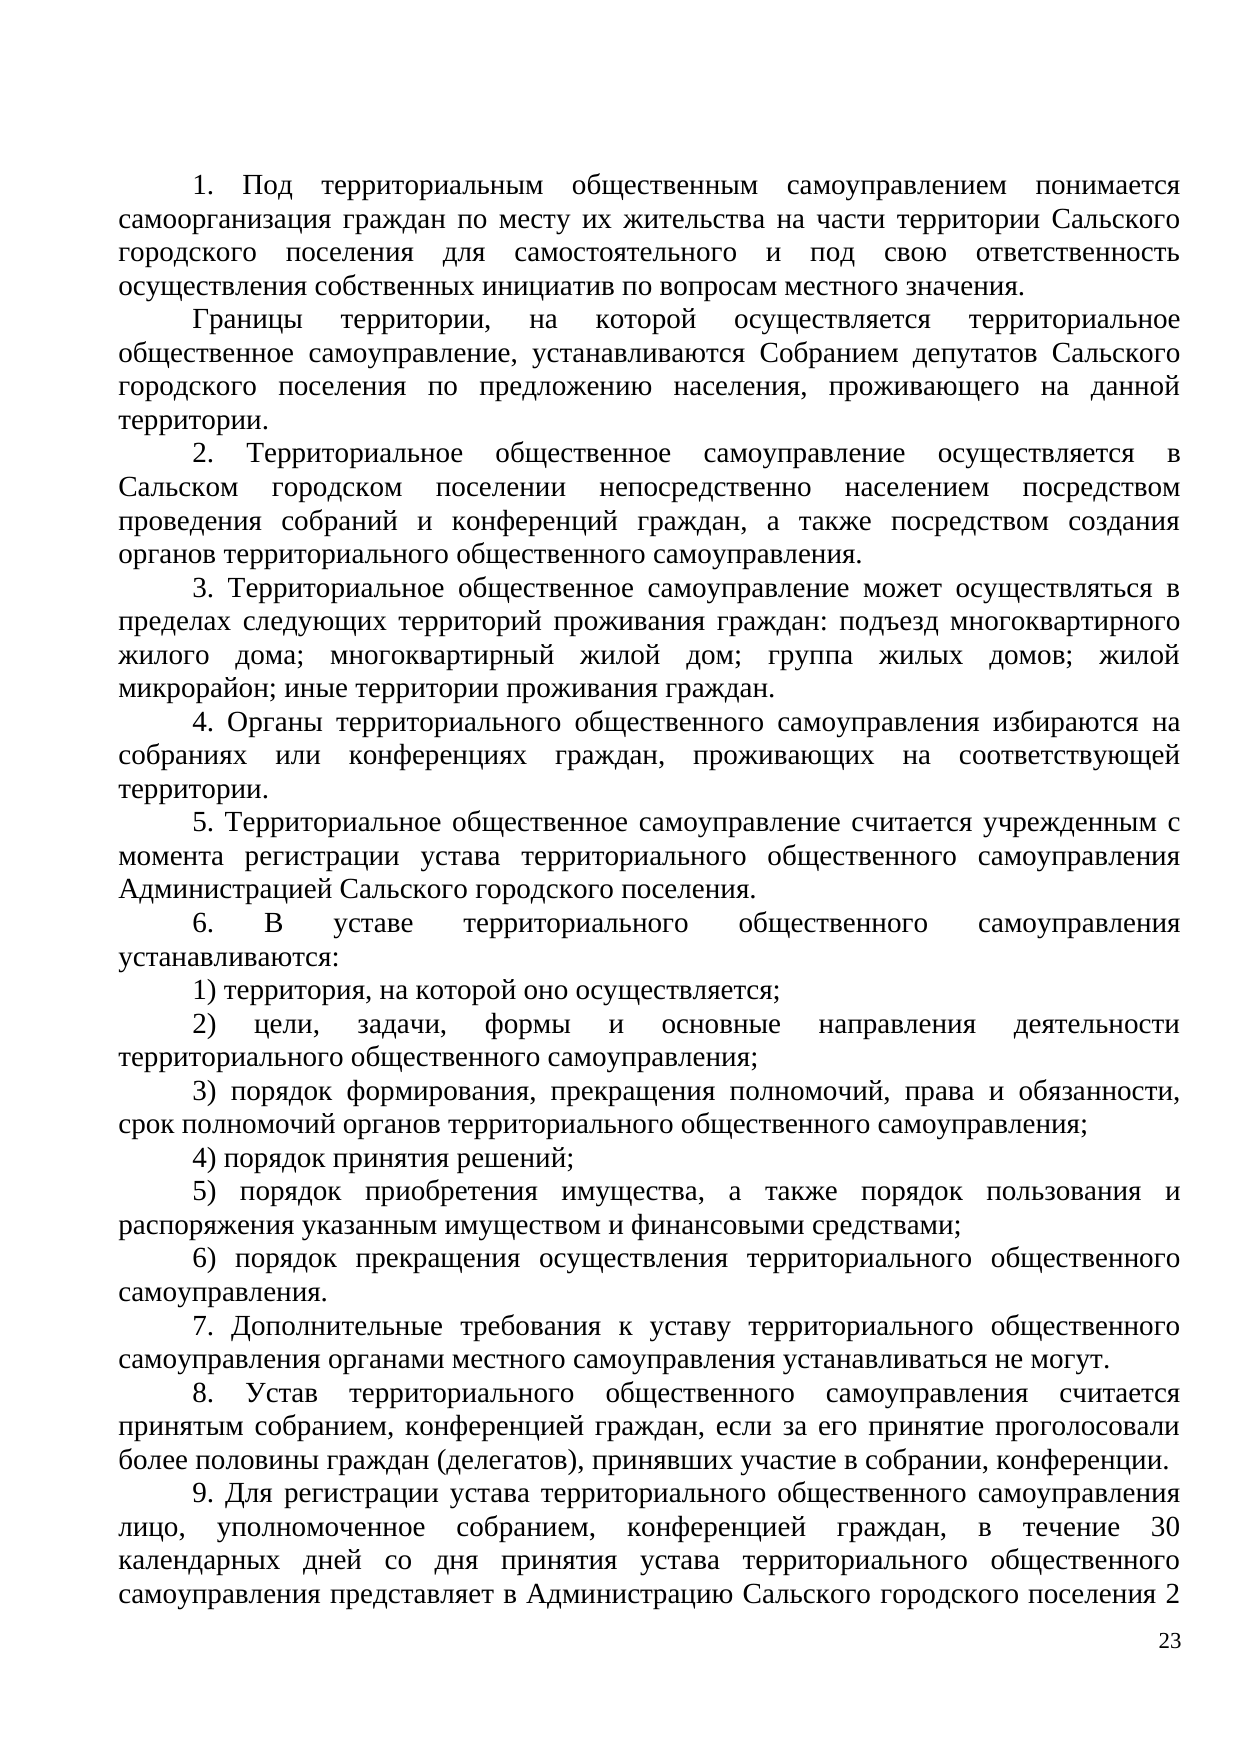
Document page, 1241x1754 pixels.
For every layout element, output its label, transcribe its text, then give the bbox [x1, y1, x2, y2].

text 5) порядок приобретения имущества, а также порядок пользования и распоряжения указанным имуществом и финансовыми средствами; [118, 1173, 1181, 1241]
text 3) порядок формирования, прекращения полномочий, права и обязанности, срок полномочий органов территориального общественного самоуправления; [118, 1073, 1181, 1140]
text 4) порядок принятия решений; [118, 1140, 1181, 1173]
text 3. Территориальное общественное самоуправление может осуществляться в пределах следующих территорий проживания граждан: подъезд многоквартирного жилого дома; многоквартирный жилой дом; группа жилых домов; жилой микрорайон; иные территории проживания граждан. [118, 570, 1181, 704]
text 6) порядок прекращения осуществления территориального общественного самоуправления. [118, 1241, 1181, 1308]
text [118, 1475, 1181, 1609]
text 1. Под территориальным общественным самоуправлением понимается самоорганизация граждан по месту их жительства на части территории Сальского городского поселения для самостоятельного и под свою ответственность осуществления собственных инициатив по вопросам местного значения. [118, 167, 1181, 301]
text 5. Территориальное общественное самоуправление считается учрежденным с момента регистрации устава территориального общественного самоуправления Администрацией Сальского городского поселения. [118, 804, 1181, 905]
text 6. В уставе территориального общественного самоуправления устанавливаются: [118, 905, 1181, 972]
text 2) цели, задачи, формы и основные направления деятельности территориального общественного самоуправления; [118, 1006, 1181, 1073]
text 7. Дополнительные требования к уставу территориального общественного самоуправления органами местного самоуправления устанавливаться не могут. [118, 1308, 1181, 1375]
text Границы территории, на которой осуществляется территориальное общественное самоуправление, устанавливаются Собранием депутатов Сальского городского поселения по предложению населения, проживающего на данной территории. [118, 301, 1181, 436]
text 8. Устав территориального общественного самоуправления считается принятым собранием, конференцией граждан, если за его принятие проголосовали более половины граждан (делегатов), принявших участие в собрании, конференции. [118, 1375, 1181, 1475]
text 1) территория, на которой оно осуществляется; [118, 972, 1181, 1006]
text 4. Органы территориального общественного самоуправления избираются на собраниях или конференциях граждан, проживающих на соответствующей территории. [118, 704, 1181, 804]
text 2. Территориальное общественное самоуправление осуществляется в Сальском городском поселении непосредственно населением посредством проведения собраний и конференций граждан, а также посредством создания органов территориального общественного самоуправления. [118, 436, 1181, 570]
